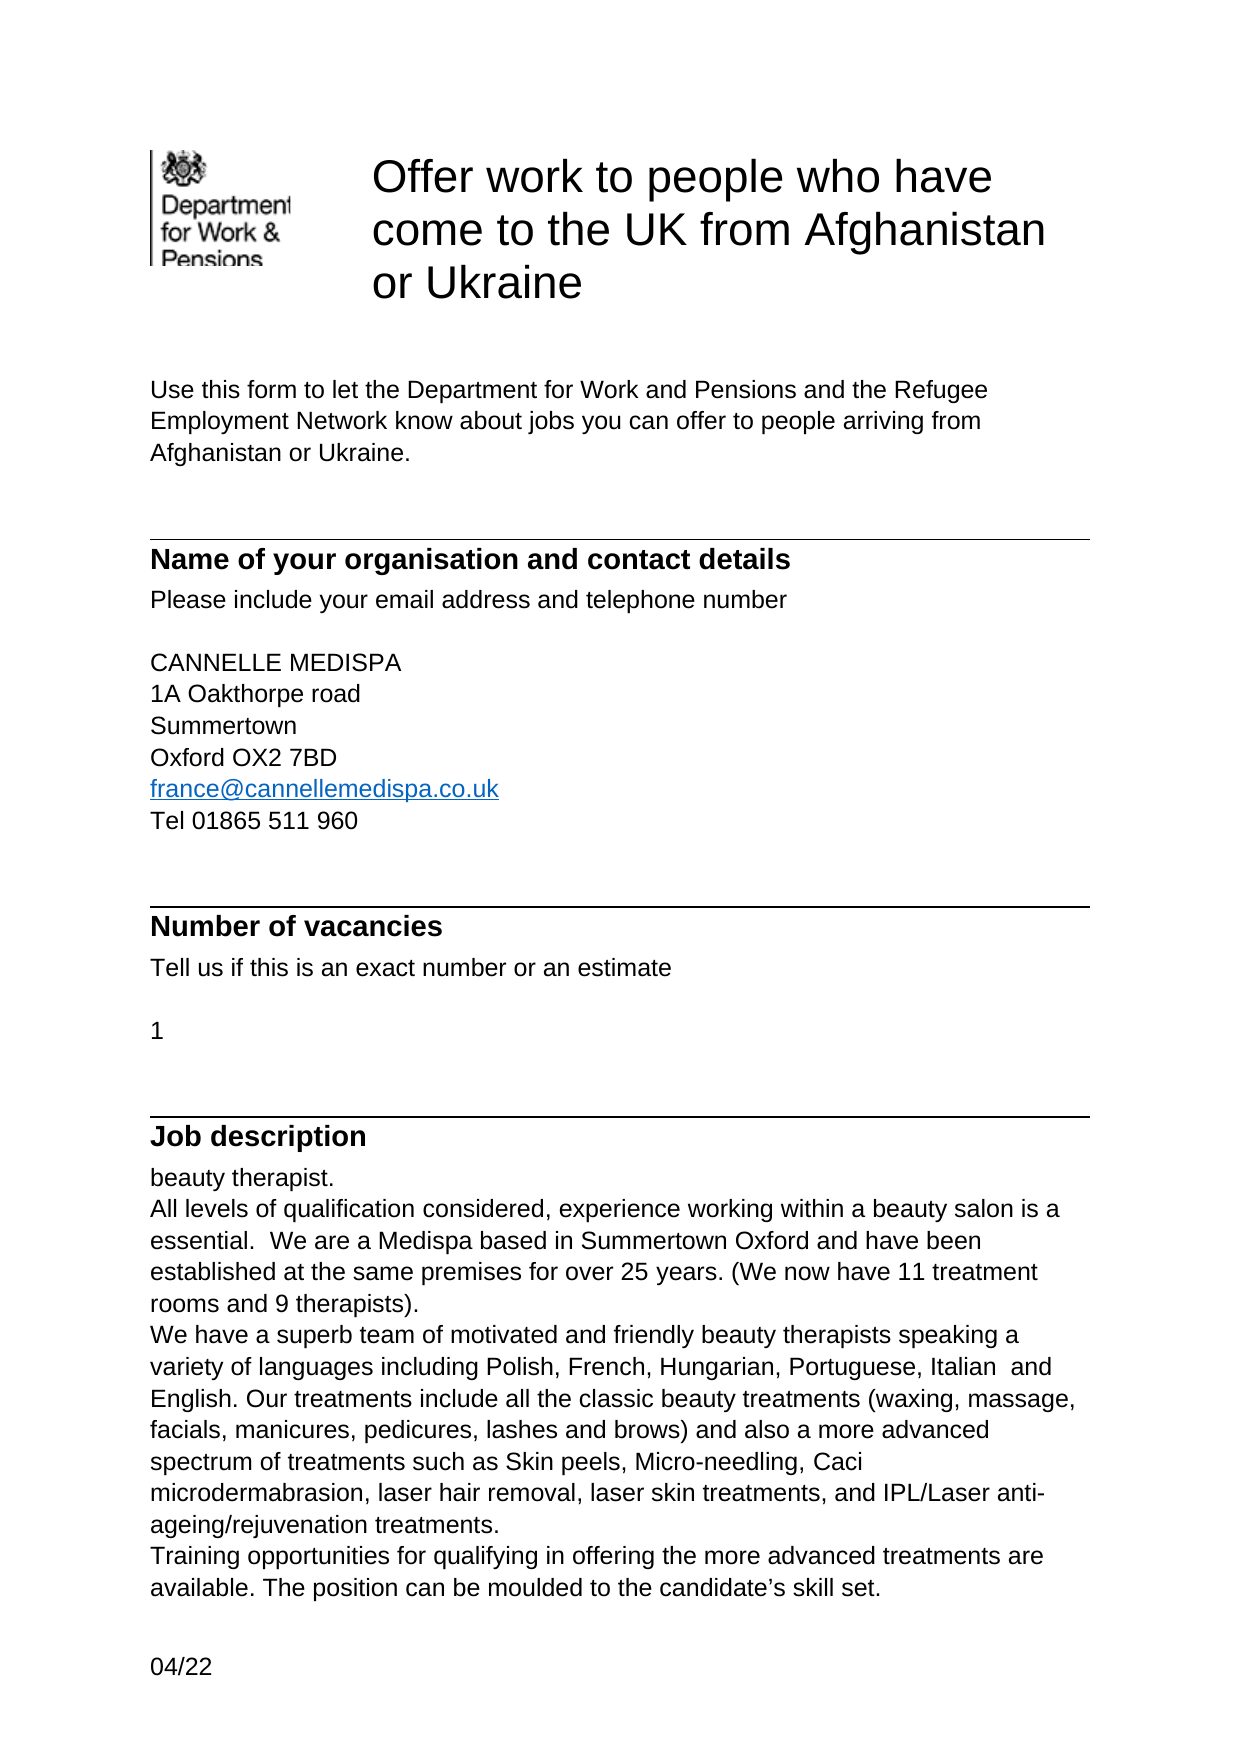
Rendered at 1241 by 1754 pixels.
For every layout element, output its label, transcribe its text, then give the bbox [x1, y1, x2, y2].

text Tel 01865 511 960 [150, 806, 1090, 834]
subtitle Job description [150, 1118, 1090, 1153]
text Use this form to let the Department for Work and Pensions and the Refugee Employment Network know about jobs you can offer to people arriving from Afghanistan or Ukraine. [150, 375, 1090, 467]
text Please include your email address and telephone number [150, 585, 1090, 613]
text 1 [150, 1016, 1090, 1044]
text Tell us if this is an exact number or an estimate [150, 953, 1090, 981]
text All levels of qualification considered, experience working within a beauty salon is a essential. We are a Medispa based in Summertown Oxford and have been established at the same premises for over 25 years. (We now have 11 treatment rooms and 9 therapists). We have a superb team of motivated and friendly beauty therapists speaking a variety of languages including Polish, French, Hungarian, Portuguese, Italian and English. Our treatments include all the classic beauty treatments (waxing, massage, facials, manicures, pedicures, lashes and brows) and also a more advanced spectrum of treatments such as Skin peels, Micro-needling, Caci microdermabrasion, laser hair removal, laser skin treatments, and IPL/Laser anti-ageing/rejuvenation treatments. [150, 1194, 1090, 1538]
text Summertown [150, 711, 1090, 740]
picture [150, 150, 291, 266]
subtitle Name of your organisation and contact details [150, 540, 1090, 575]
subtitle Number of vacancies [150, 908, 1090, 943]
text france@cannellemedispa.co.uk [150, 774, 1090, 803]
text CANNELLE MEDISPA [150, 648, 1090, 677]
text Training opportunities for qualifying in offering the more advanced treatments are available. The position can be moulded to the candidate’s skill set. [150, 1541, 1090, 1602]
subtitle Offer work to people who have come to the UK from Afghanistan or Ukraine [372, 150, 1090, 308]
text beauty therapist. [150, 1163, 1090, 1191]
text 1A Oakthorpe road [150, 679, 1090, 708]
text Oxford OX2 7BD [150, 743, 1090, 771]
